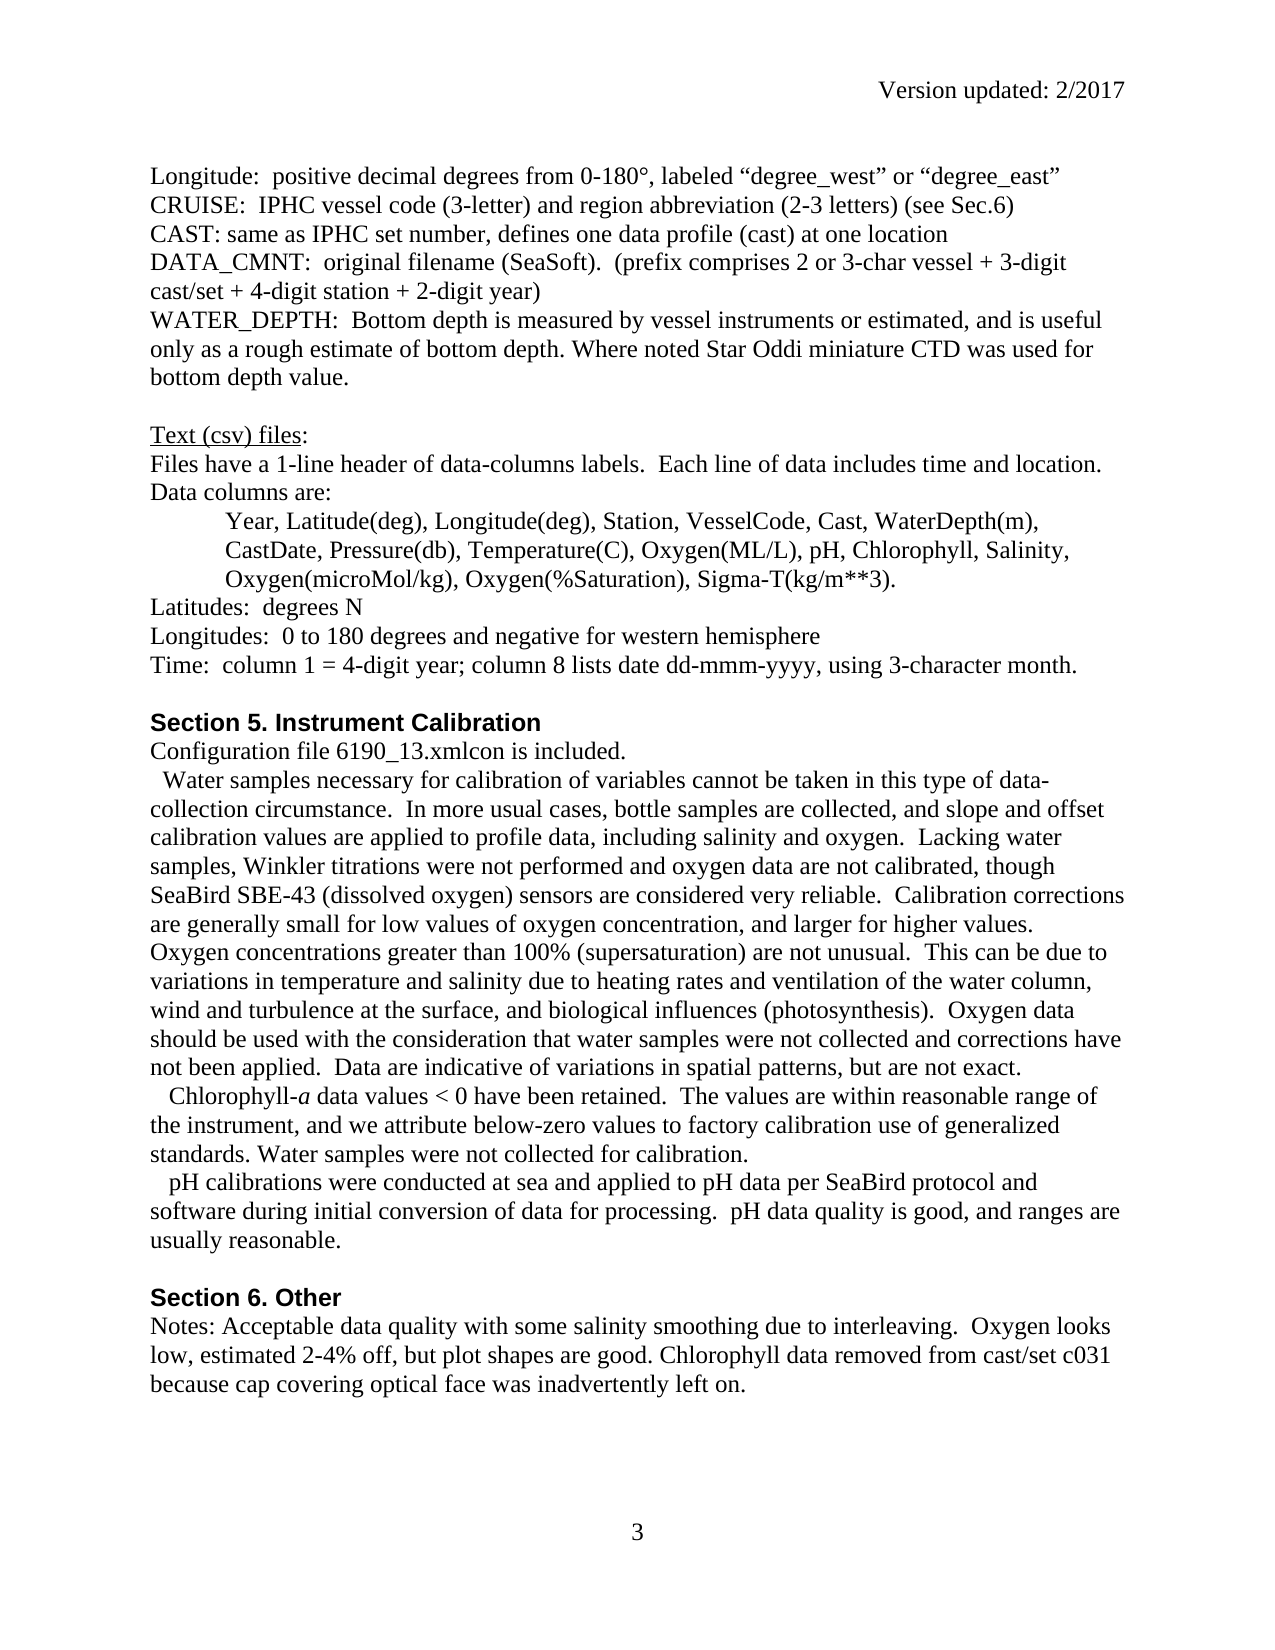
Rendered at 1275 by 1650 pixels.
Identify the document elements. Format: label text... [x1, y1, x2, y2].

text DATA_CMNT: original filename (SeaSoft). (prefix comprises 2 or 3-char vessel + 3-digit cast/set + 4-digit station + 2-digit year) [150, 247, 1125, 305]
text Configuration file 6190_13.xmlcon is included. [150, 736, 1125, 765]
text Notes: Acceptable data quality with some salinity smoothing due to interleaving. Oxygen looks low, estimated 2-4% off, but plot shapes are good. Chlorophyll data removed from cast/set c031 because cap covering optical face was inadvertently left on. [150, 1311, 1125, 1397]
text CAST: same as IPHC set number, defines one data profile (cast) at one location [150, 219, 1125, 247]
text WATER_DEPTH: Bottom depth is measured by vessel instruments or estimated, and is useful only as a rough estimate of bottom depth. Where noted Star Oddi miniature CTD was used for bottom depth value. [150, 305, 1125, 391]
text Longitude: positive decimal degrees from 0-180°, labeled “degree_west” or “degree_east” [150, 161, 1125, 190]
text Text (csv) files: [150, 420, 1125, 449]
text Chlorophyll-a data values < 0 have been retained. The values are within reasonable range of the instrument, and we attribute below-zero values to factory calibration use of generalized standards. Water samples were not collected for calibration. [150, 1081, 1125, 1167]
text Time: column 1 = 4-digit year; column 8 lists date dd-mmm-yyyy, using 3-character month. [150, 650, 1125, 679]
text Latitudes: degrees N [150, 592, 1125, 621]
text Longitudes: 0 to 180 degrees and negative for western hemisphere [150, 621, 1125, 650]
text pH calibrations were conducted at sea and applied to pH data per SeaBird protocol and software during initial conversion of data for processing. pH data quality is good, and ranges are usually reasonable. [150, 1167, 1125, 1254]
text Files have a 1-line header of data-columns labels. Each line of data includes time and location. [150, 449, 1125, 477]
text Section 5. Instrument Calibration [150, 707, 1125, 736]
text CRUISE: IPHC vessel code (3-letter) and region abbreviation (2-3 letters) (see Sec.6) [150, 190, 1125, 219]
text Year, Latitude(deg), Longitude(deg), Station, VesselCode, Cast, WaterDepth(m), CastDate, Pressure(db), Temperature(C), Oxygen(ML/L), pH, Chlorophyll, Salinity, Oxygen(microMol/kg), Oxygen(%Saturation), Sigma-T(kg/m**3). [225, 506, 1125, 592]
text Section 6. Other [150, 1282, 1125, 1311]
text Water samples necessary for calibration of variables cannot be taken in this type of data-collection circumstance. In more usual cases, bottle samples are collected, and slope and offset calibration values are applied to profile data, including salinity and oxygen. Lacking water samples, Winkler titrations were not performed and oxygen data are not calibrated, though SeaBird SBE-43 (dissolved oxygen) sensors are considered very reliable. Calibration corrections are generally small for low values of oxygen concentration, and larger for higher values. Oxygen concentrations greater than 100% (supersaturation) are not unusual. This can be due to variations in temperature and salinity due to heating rates and ventilation of the water column, wind and turbulence at the surface, and biological influences (photosynthesis). Oxygen data should be used with the consideration that water samples were not collected and corrections have not been applied. Data are indicative of variations in spatial patterns, but are not exact. [150, 765, 1125, 1081]
text Data columns are: [150, 477, 1125, 506]
